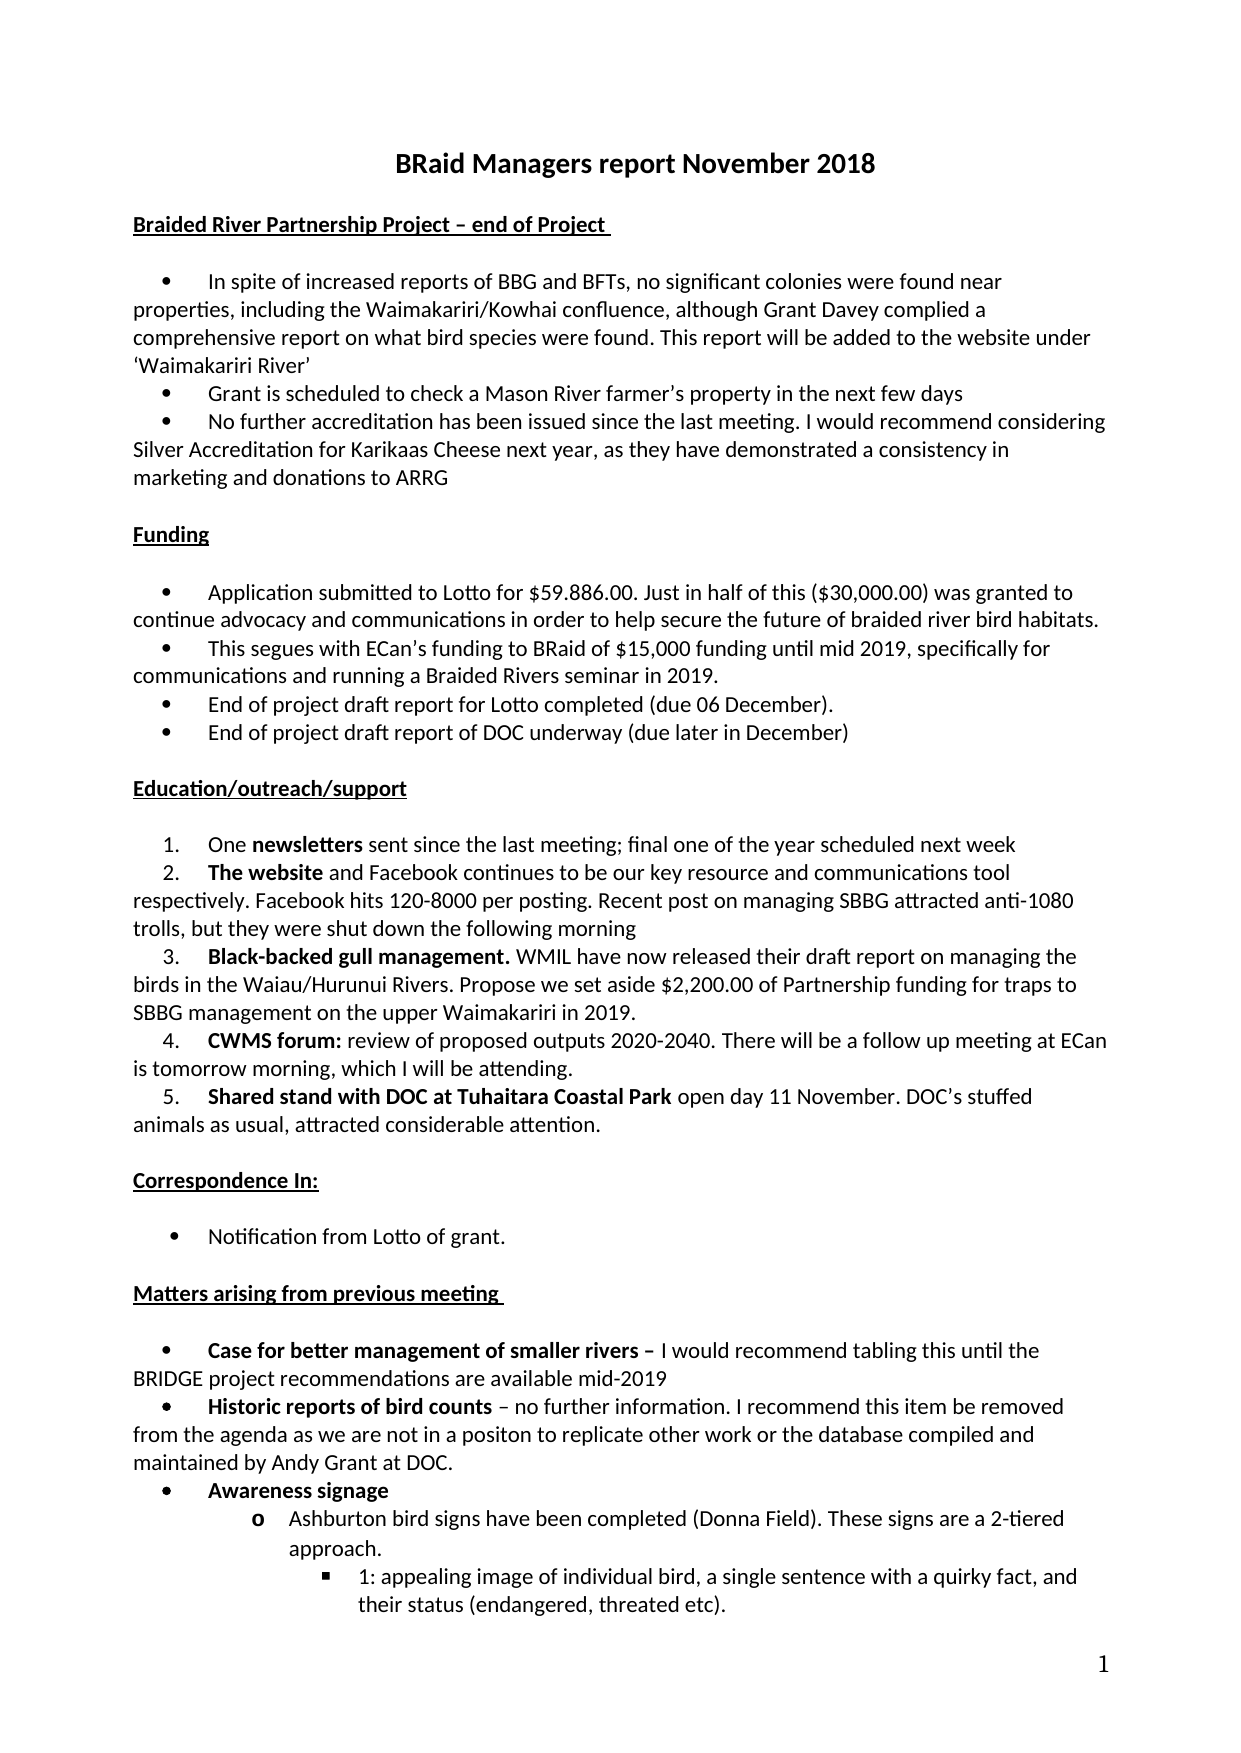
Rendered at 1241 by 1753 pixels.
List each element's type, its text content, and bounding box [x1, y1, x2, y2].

list Shared stand with DOC at Tuhaitara Coastal Park open day 11 November. DOC’s stuffed animals as usual, attracted considerable attention. [133, 1082, 1108, 1138]
list Black-backed gull management. WMIL have now released their draft report on managing the birds in the Waiau/Hurunui Rivers. Propose we set aside $2,200.00 of Partnership funding for traps to SBBG management on the upper Waimakariri in 2019. [133, 942, 1108, 1026]
text Braided River Partnership Project – end of Project [133, 210, 1108, 238]
list Notification from Lotto of grant. [170, 1222, 1108, 1250]
list CWMS forum: review of proposed outputs 2020-2040. There will be a follow up meeting at ECan is tomorrow morning, which I will be attending. [133, 1026, 1108, 1082]
list No further accreditation has been issued since the last meeting. I would recommend considering Silver Accreditation for Karikaas Cheese next year, as they have demonstrated a consistency in marketing and donations to ARRG [133, 407, 1108, 491]
text Matters arising from previous meeting [133, 1279, 1108, 1307]
list Ashburton bird signs have been completed (Donna Field). These signs are a 2-tiered approach. [251, 1504, 1108, 1562]
list One newsletters sent since the last meeting; final one of the year scheduled next week [133, 830, 1108, 858]
list End of project draft report of DOC underway (due later in December) [133, 718, 1108, 746]
list Correspondence In: [133, 1166, 1108, 1194]
text Funding [133, 520, 1108, 548]
list Application submitted to Lotto for $59.886.00. Just in half of this ($30,000.00) was granted to continue advocacy and communications in order to help secure the future of braided river bird habitats. [133, 578, 1108, 634]
list Education/outreach/support [133, 774, 1108, 802]
list The website and Facebook continues to be our key resource and communications tool respectively. Facebook hits 120-8000 per posting. Recent post on managing SBBG attracted anti-1080 trolls, but they were shut down the following morning [133, 858, 1108, 942]
list Awareness signage [133, 1477, 1108, 1504]
list Case for better management of smaller rivers – I would recommend tabling this until the BRIDGE project recommendations are available mid-2019 [133, 1336, 1108, 1392]
list Historic reports of bird counts – no further information. I recommend this item be removed from the agenda as we are not in a positon to replicate other work or the database compiled and maintained by Andy Grant at DOC. [133, 1392, 1108, 1477]
list This segues with ECan’s funding to BRaid of $15,000 funding until mid 2019, specifically for communications and running a Braided Rivers seminar in 2019. [133, 634, 1108, 690]
list End of project draft report for Lotto completed (due 06 December). [133, 690, 1108, 718]
list 1: appealing image of individual bird, a single sentence with a quirky fact, and their status (endangered, threated etc). [320, 1562, 1108, 1618]
list In spite of increased reports of BBG and BFTs, no significant colonies were found near properties, including the Waimakariri/Kowhai confluence, although Grant Davey complied a comprehensive report on what bird species were found. This report will be added to the website under ‘Waimakariri River’ [133, 267, 1108, 379]
text BRaid Managers report November 2018 [133, 145, 1108, 181]
list Grant is scheduled to check a Mason River farmer’s property in the next few days [133, 379, 1108, 407]
